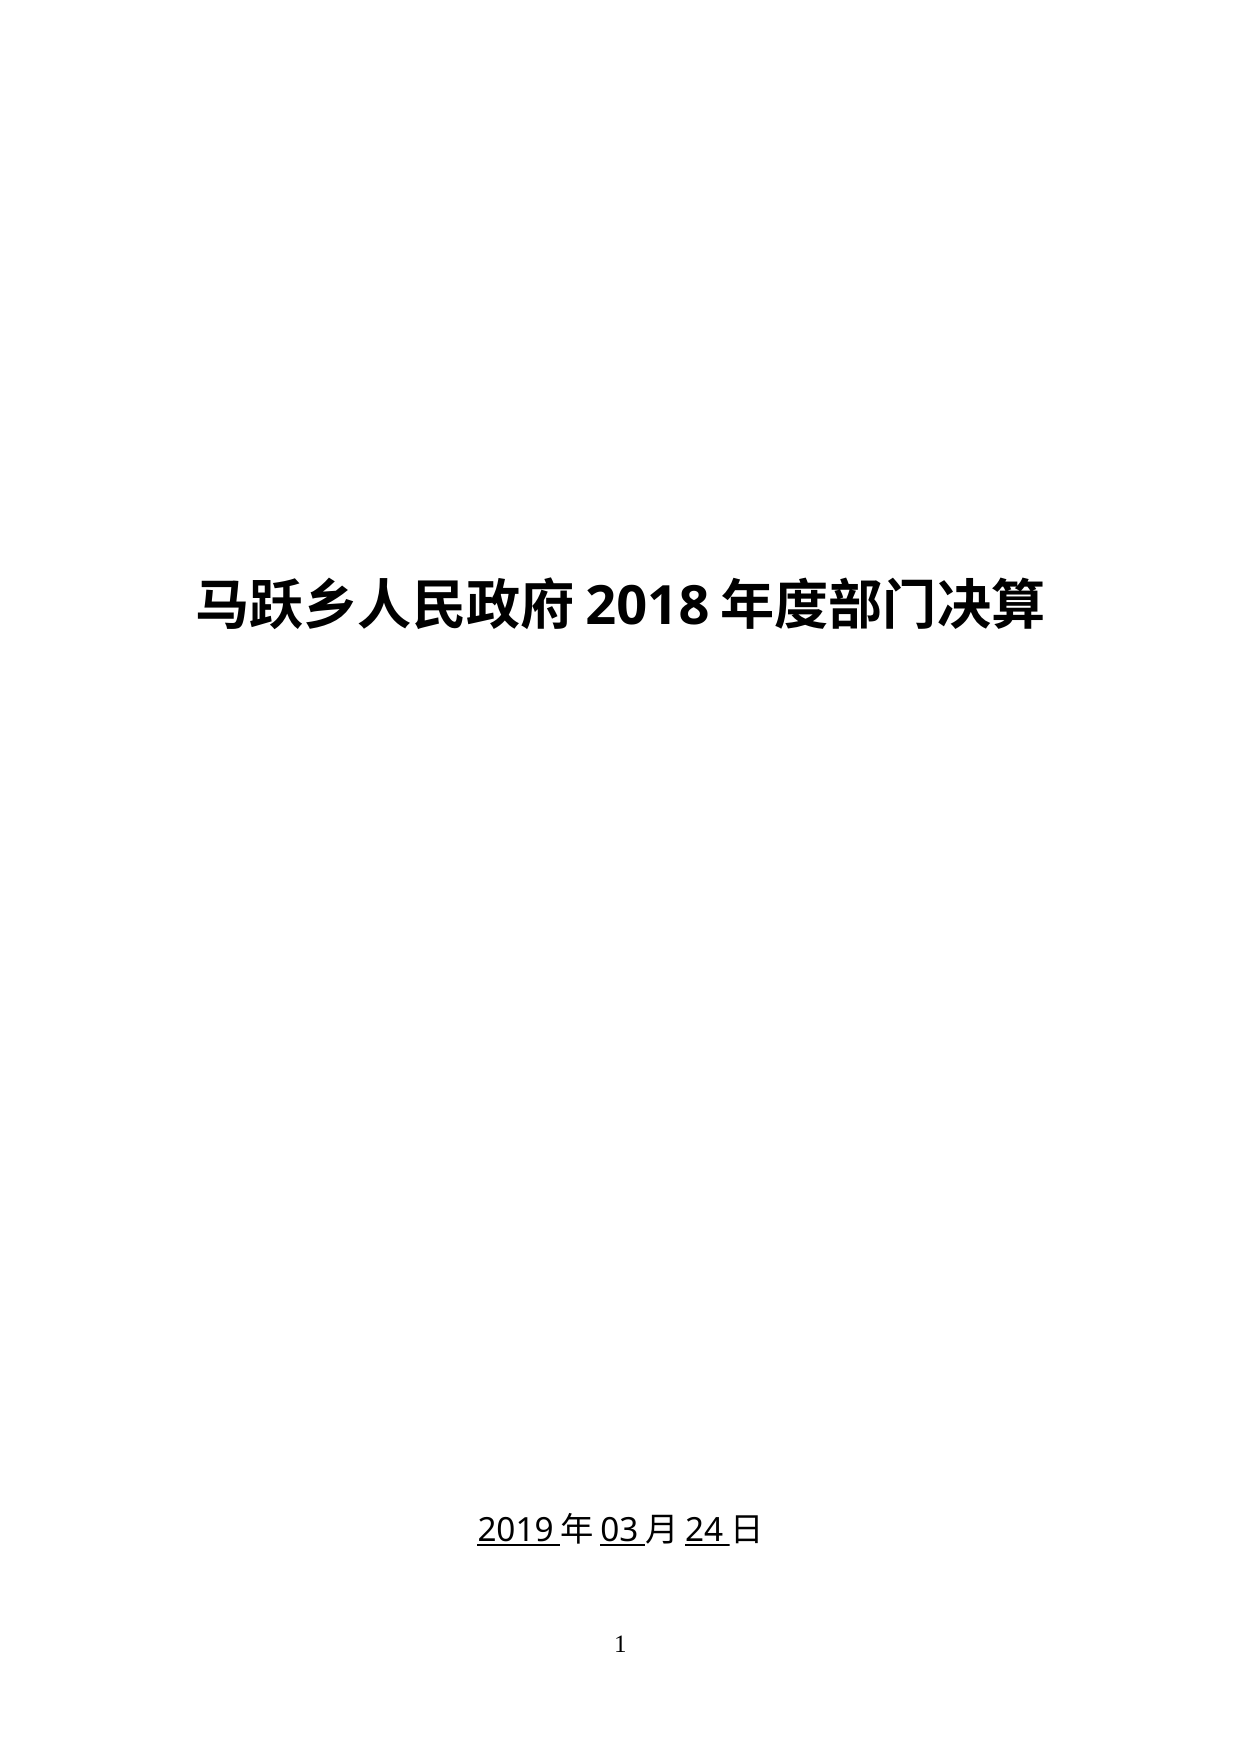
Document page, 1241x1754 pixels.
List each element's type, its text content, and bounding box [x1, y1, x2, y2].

text 马跃乡人民政府2018年度部门决算 [187, 552, 1053, 649]
text 2019年03月24日 [187, 1494, 1053, 1559]
